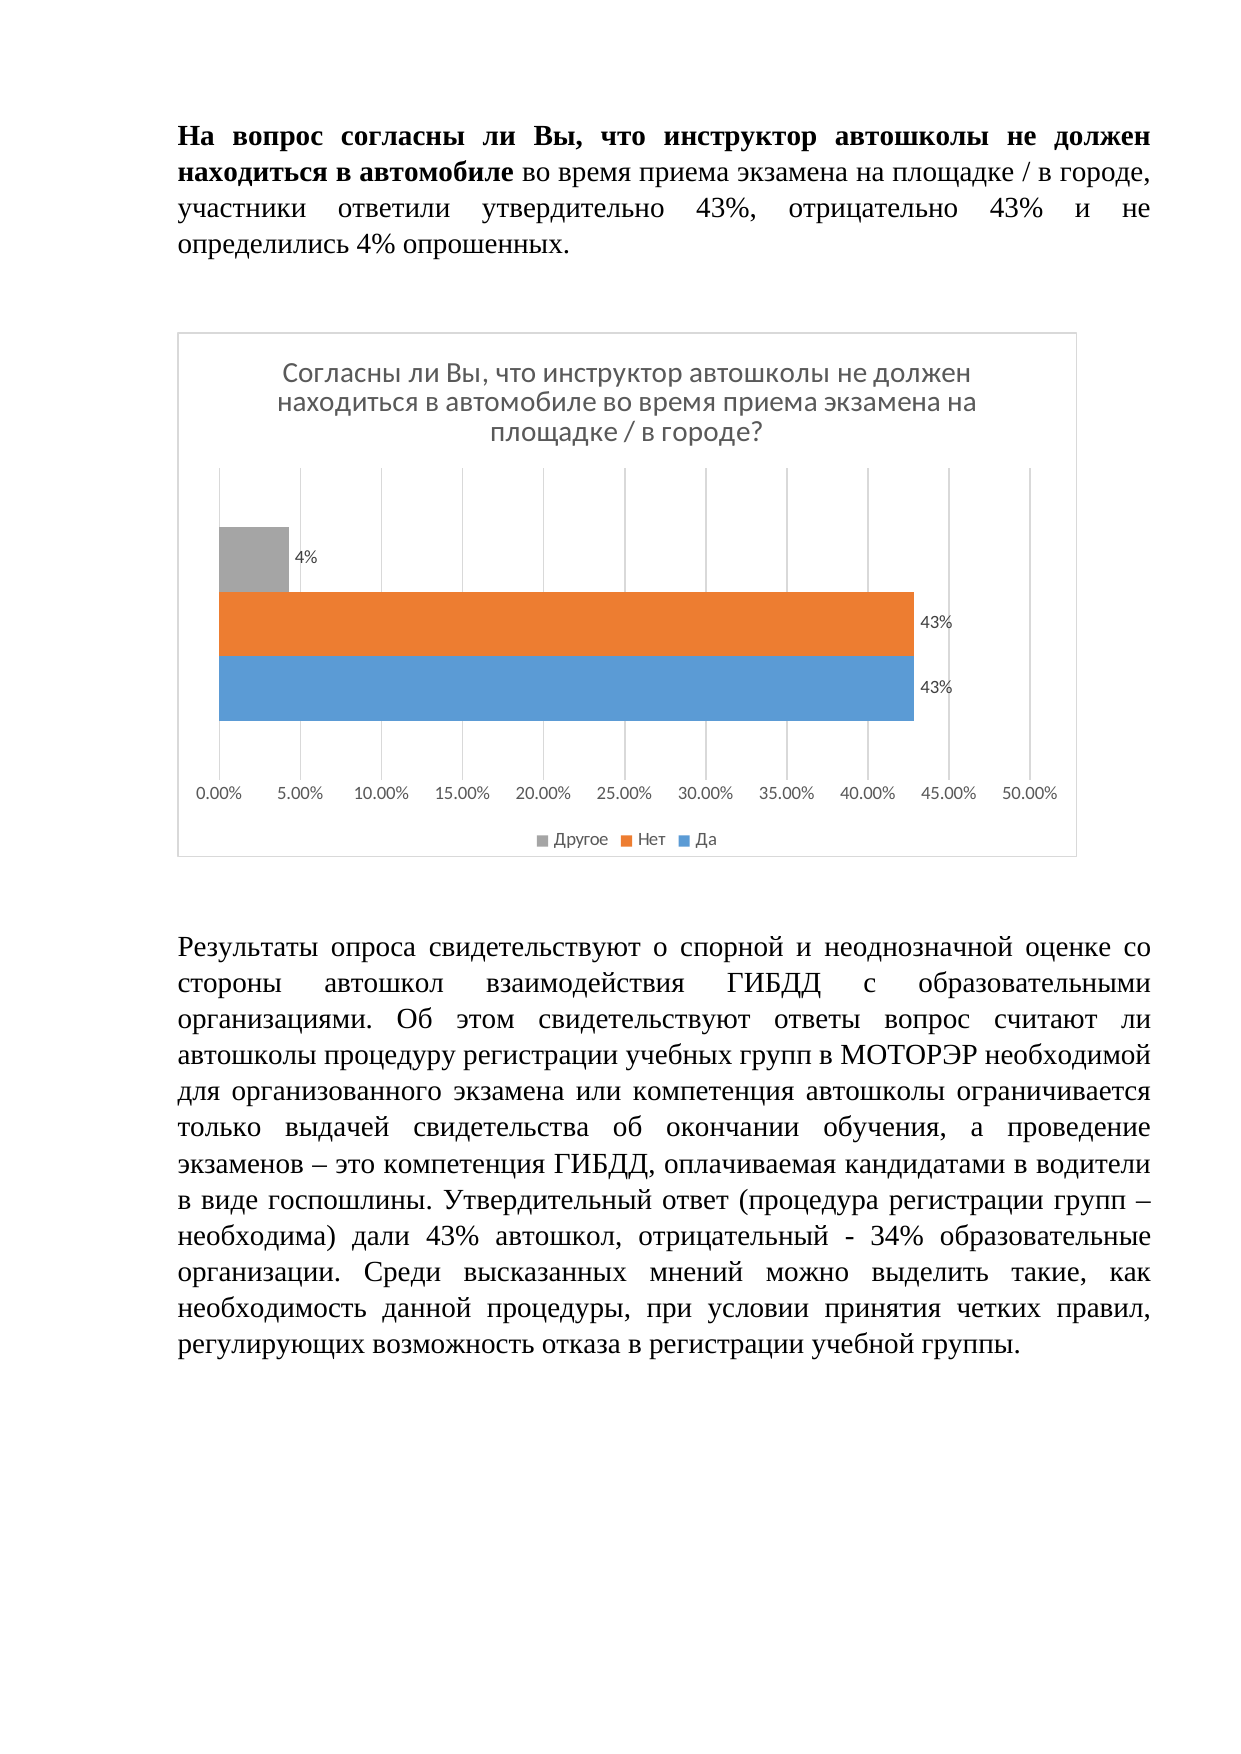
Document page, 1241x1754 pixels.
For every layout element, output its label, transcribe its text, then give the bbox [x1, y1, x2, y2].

text Результаты опроса свидетельствуют о спорной и неоднозначной оценке со стороны автошкол взаимодействия ГИБДД с образовательными организациями. Об этом свидетельствуют ответы вопрос считают ли автошколы процедуру регистрации учебных групп в МОТОРЭР необходимой для организованного экзамена или компетенция автошколы ограничивается только выдачей свидетельства об окончании обучения, а проведение экзаменов – это компетенция ГИБДД, оплачиваемая кандидатами в водители в виде госпошлины. Утвердительный ответ (процедура регистрации групп – необходима) дали 43% автошкол, отрицательный - 34% образовательные организации. Среди высказанных мнений можно выделить такие, как необходимость данной процедуры, при условии принятия четких правил, регулирующих возможность отказа в регистрации учебной группы. [177, 929, 1152, 1360]
text На вопрос согласны ли Вы, что инструктор автошколы не должен находиться в автомобиле во время приема экзамена на площадке / в городе, участники ответили утвердительно 43%, отрицательно 43% и не определились 4% опрошенных. [177, 118, 1152, 260]
